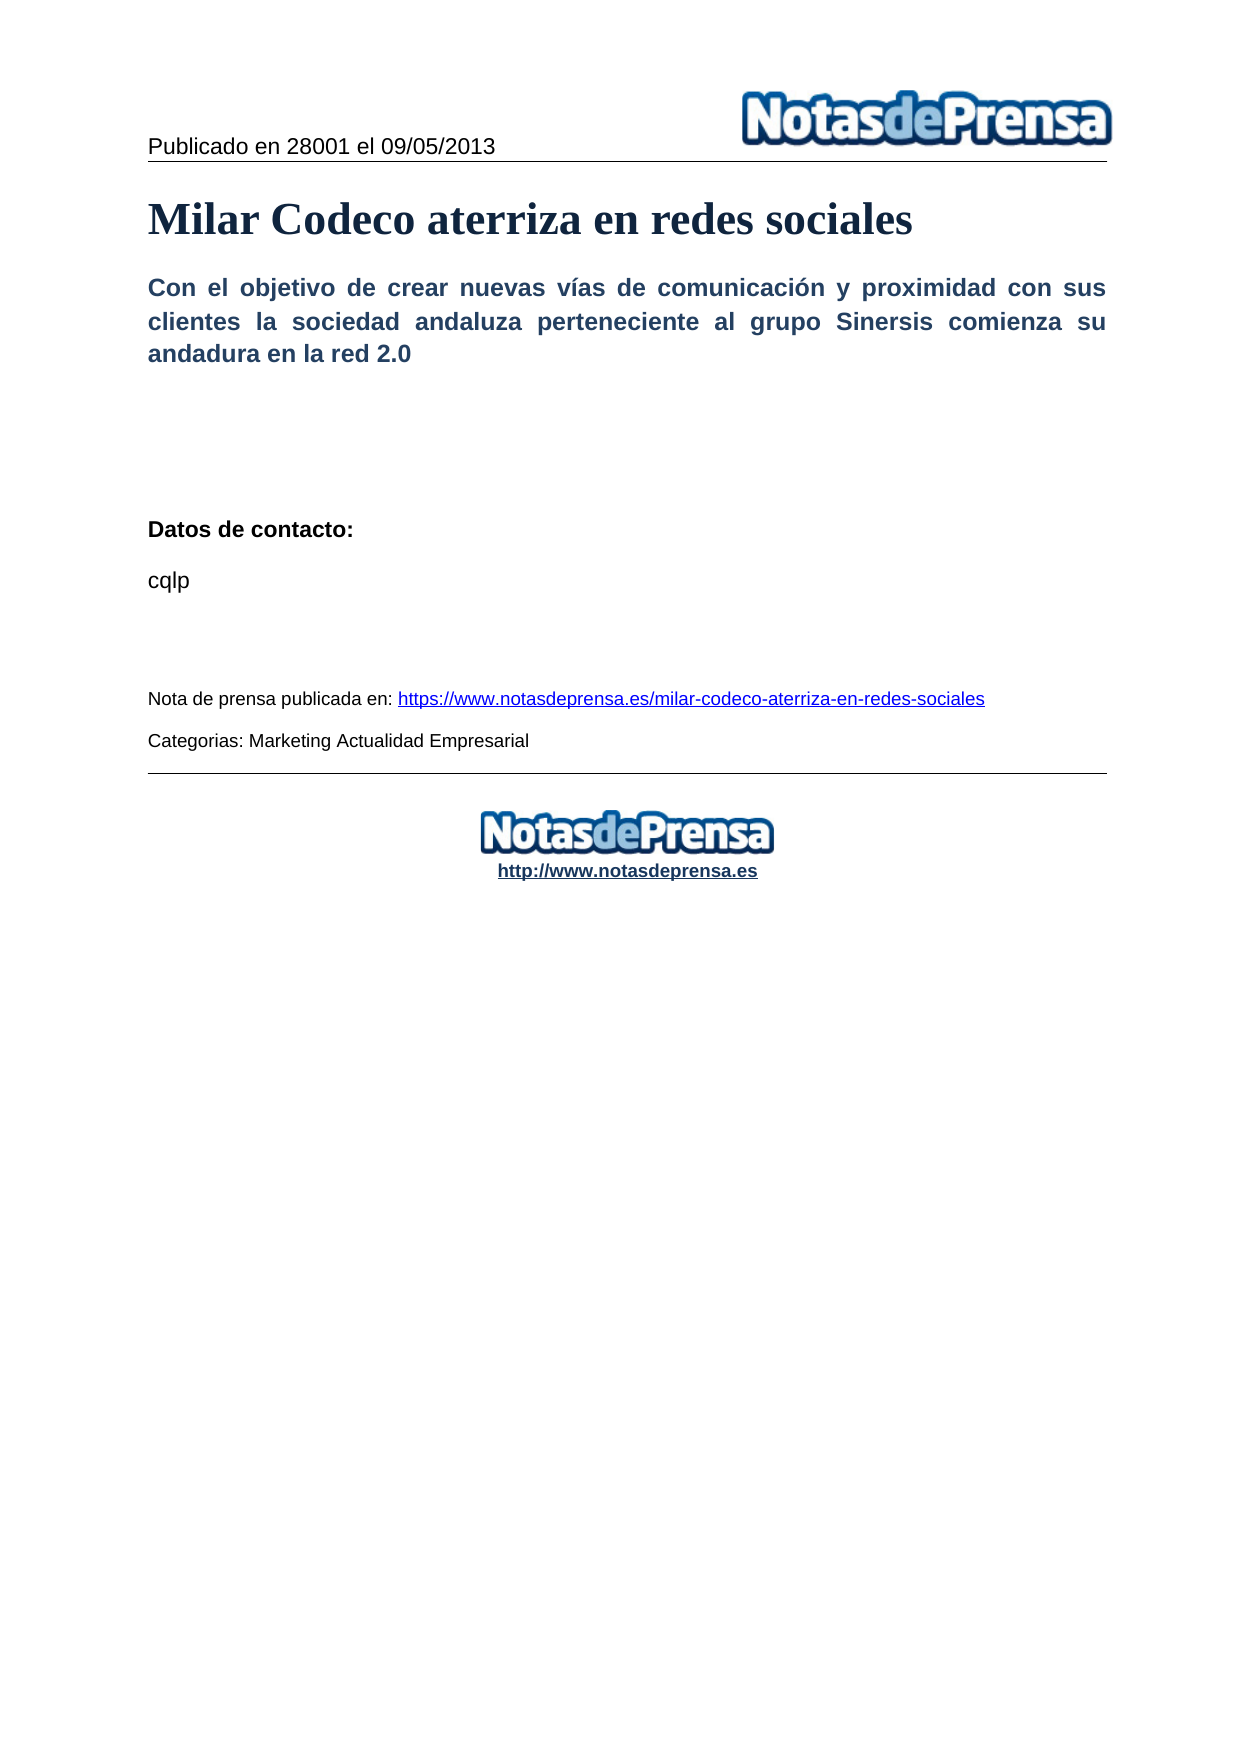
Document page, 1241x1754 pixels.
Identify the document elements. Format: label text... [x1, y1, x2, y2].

text Datos de contacto: [148, 516, 1107, 542]
text Categorias: Marketing Actualidad Empresarial [148, 730, 1107, 752]
subtitle Milar Codeco aterriza en redes sociales [148, 192, 1107, 244]
text http://www.notasdeprensa.es [148, 859, 1107, 881]
subtitle Con el objetivo de crear nuevas vías de comunicación y proximidad con sus clientes la sociedad andaluza perteneciente al grupo Sinersis comienza su andadura en la red 2.0 [148, 273, 1107, 368]
picture [480, 810, 775, 856]
picture [742, 90, 1113, 148]
text cqlp [148, 567, 1063, 593]
text Nota de prensa publicada en: https://www.notasdeprensa.es/milar-codeco-aterriza-en-redes-sociales [148, 688, 1107, 709]
text Publicado en 28001 el 09/05/2013 [148, 133, 1107, 161]
